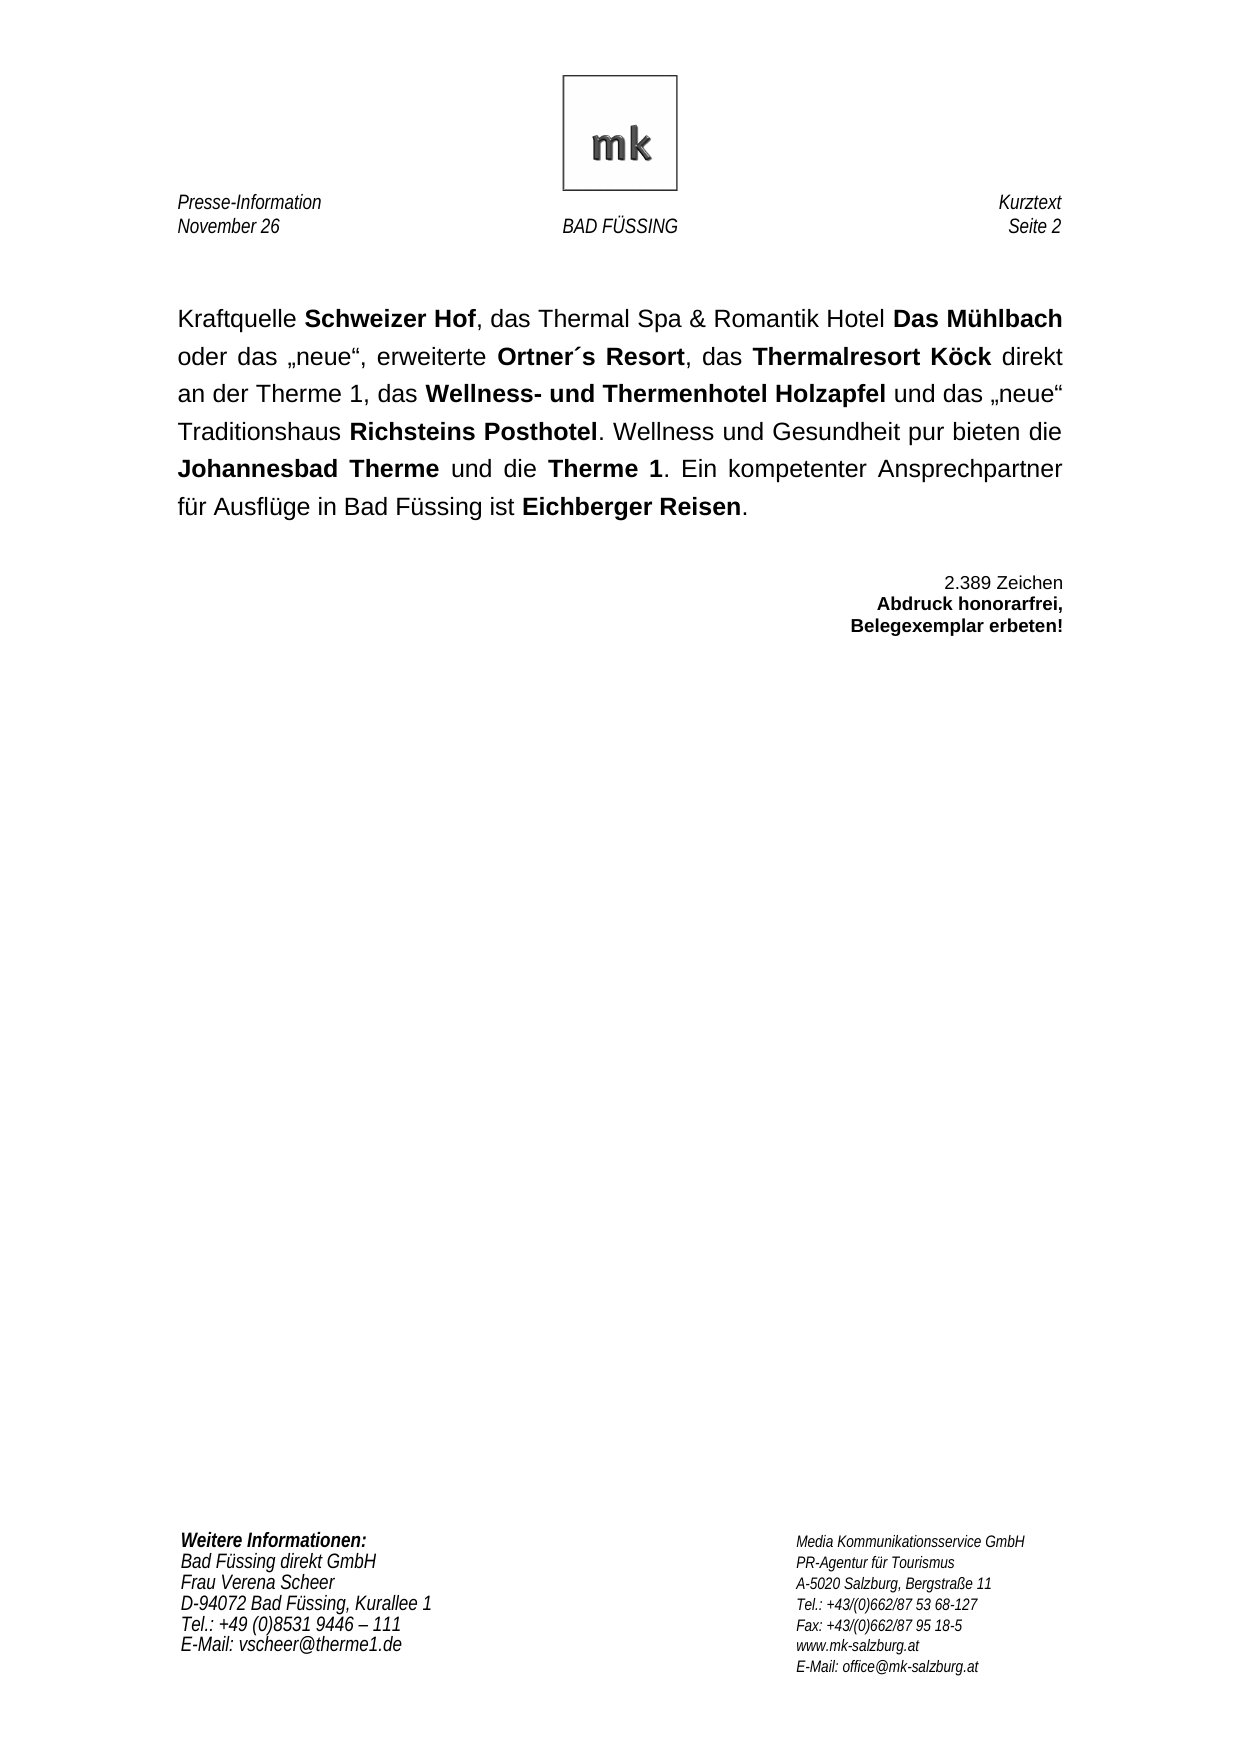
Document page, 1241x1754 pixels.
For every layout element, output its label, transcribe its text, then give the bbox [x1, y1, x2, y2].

picture [562, 75, 678, 191]
text Abdruck honorarfrei, [177, 593, 1063, 615]
text 2.389 Zeichen [177, 558, 1063, 593]
text Belegexemplar erbeten! [177, 615, 1063, 636]
